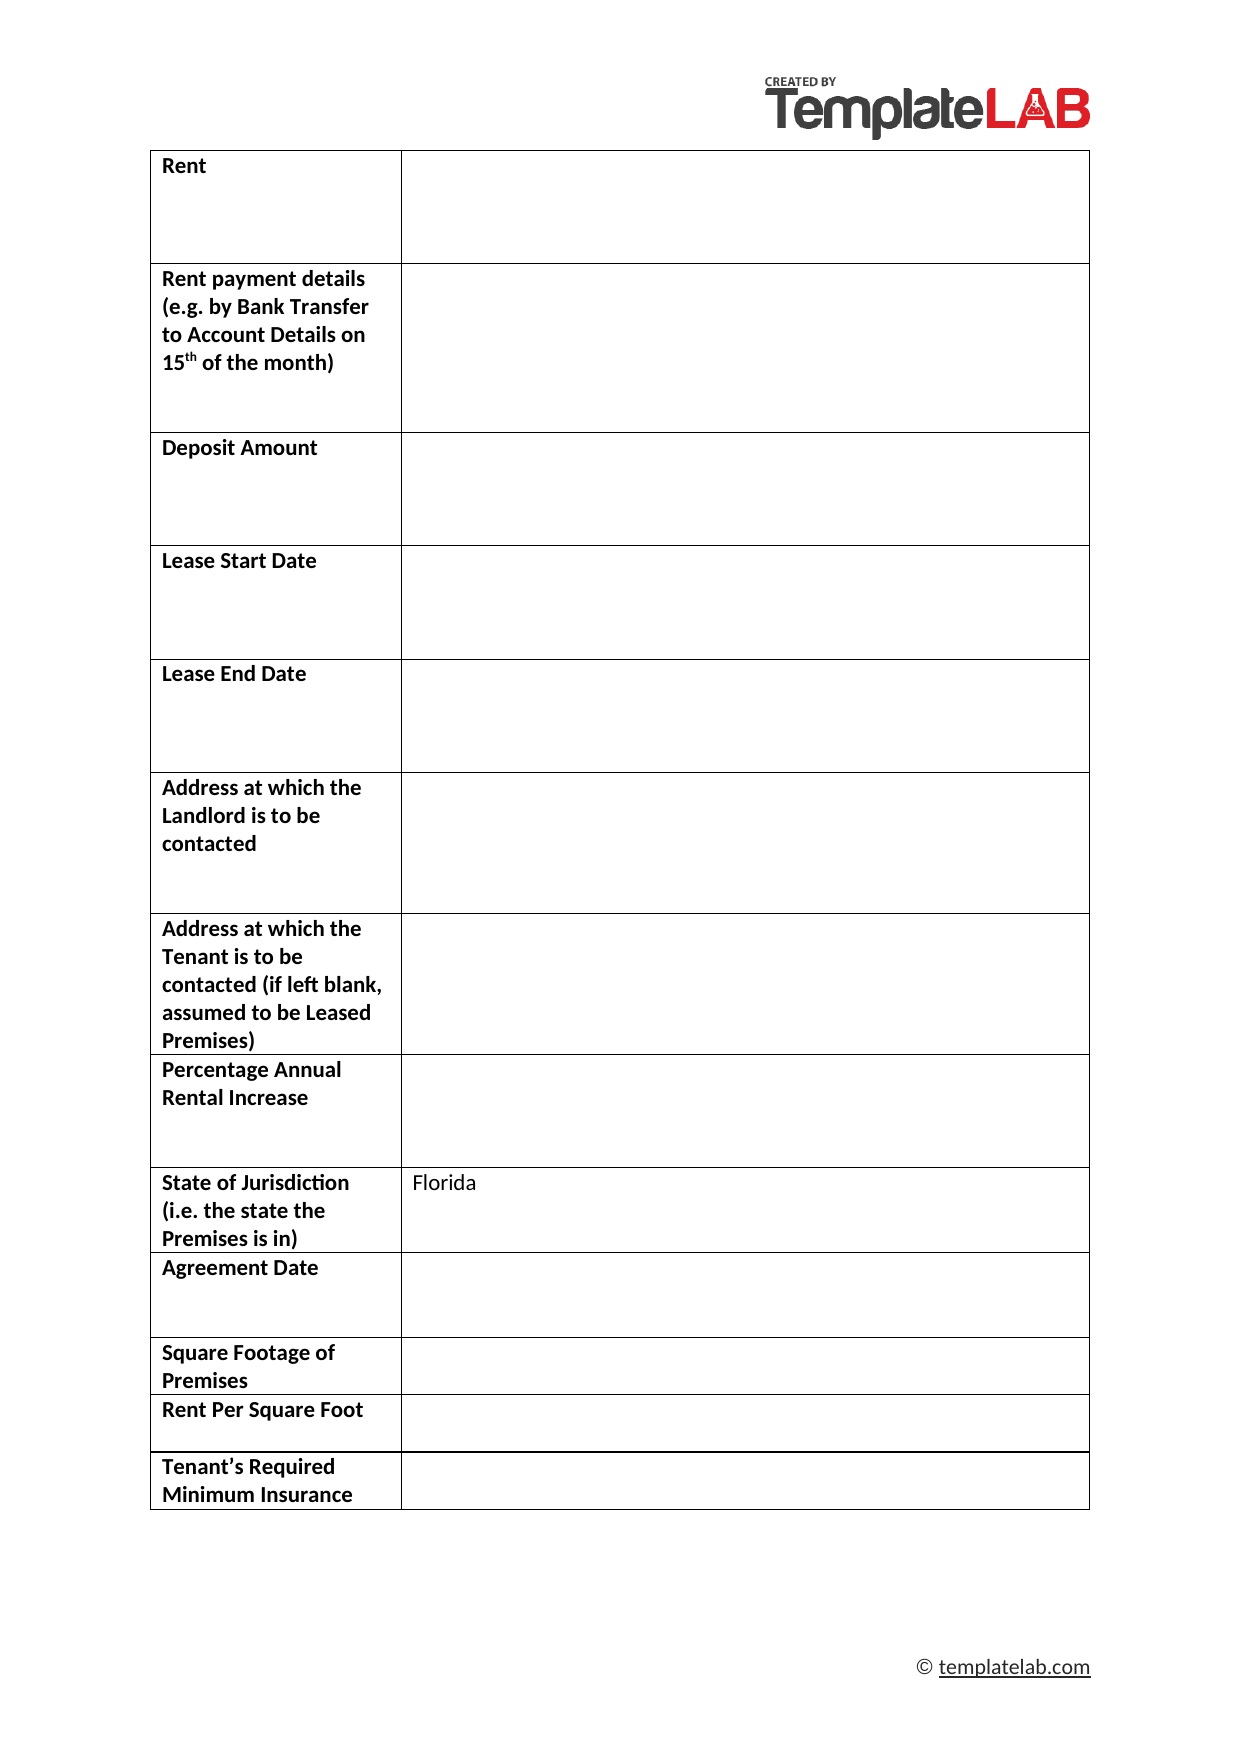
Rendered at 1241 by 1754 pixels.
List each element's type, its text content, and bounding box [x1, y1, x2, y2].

table_cell [402, 264, 1089, 432]
table_cell Rent Per Square Foot [151, 1395, 401, 1451]
table_cell [402, 914, 1089, 1054]
table_cell [402, 1055, 1089, 1167]
table_cell [402, 1253, 1089, 1337]
table_cell [402, 546, 1089, 658]
table_cell [402, 151, 1089, 263]
table_cell [402, 1395, 1089, 1451]
table_cell Agreement Date [151, 1253, 401, 1337]
table_cell Address at which the Landlord is to be contacted [151, 773, 401, 913]
table_cell Rent payment details (e.g. by Bank Transfer to Account Details on 15th of the month) [151, 264, 401, 432]
table_cell [402, 660, 1089, 772]
table_cell Deposit Amount [151, 433, 401, 545]
table_cell [402, 433, 1089, 545]
table_cell Square Footage of Premises [151, 1338, 401, 1394]
table_cell Rent [151, 151, 401, 263]
table_cell Percentage Annual Rental Increase [151, 1055, 401, 1167]
table_cell Address at which the Tenant is to be contacted (if left blank, assumed to be Leased Premises) [151, 914, 401, 1054]
table_cell Tenant’s Required Minimum Insurance [151, 1453, 401, 1508]
picture [765, 73, 1091, 142]
table_cell [402, 1453, 1089, 1508]
table_cell [402, 773, 1089, 913]
table_cell [402, 1338, 1089, 1394]
table_cell State of Jurisdiction (i.e. the state the Premises is in) [151, 1168, 401, 1252]
table_cell Florida [402, 1168, 1089, 1252]
table_cell Lease Start Date [151, 546, 401, 658]
table_cell Lease End Date [151, 660, 401, 772]
